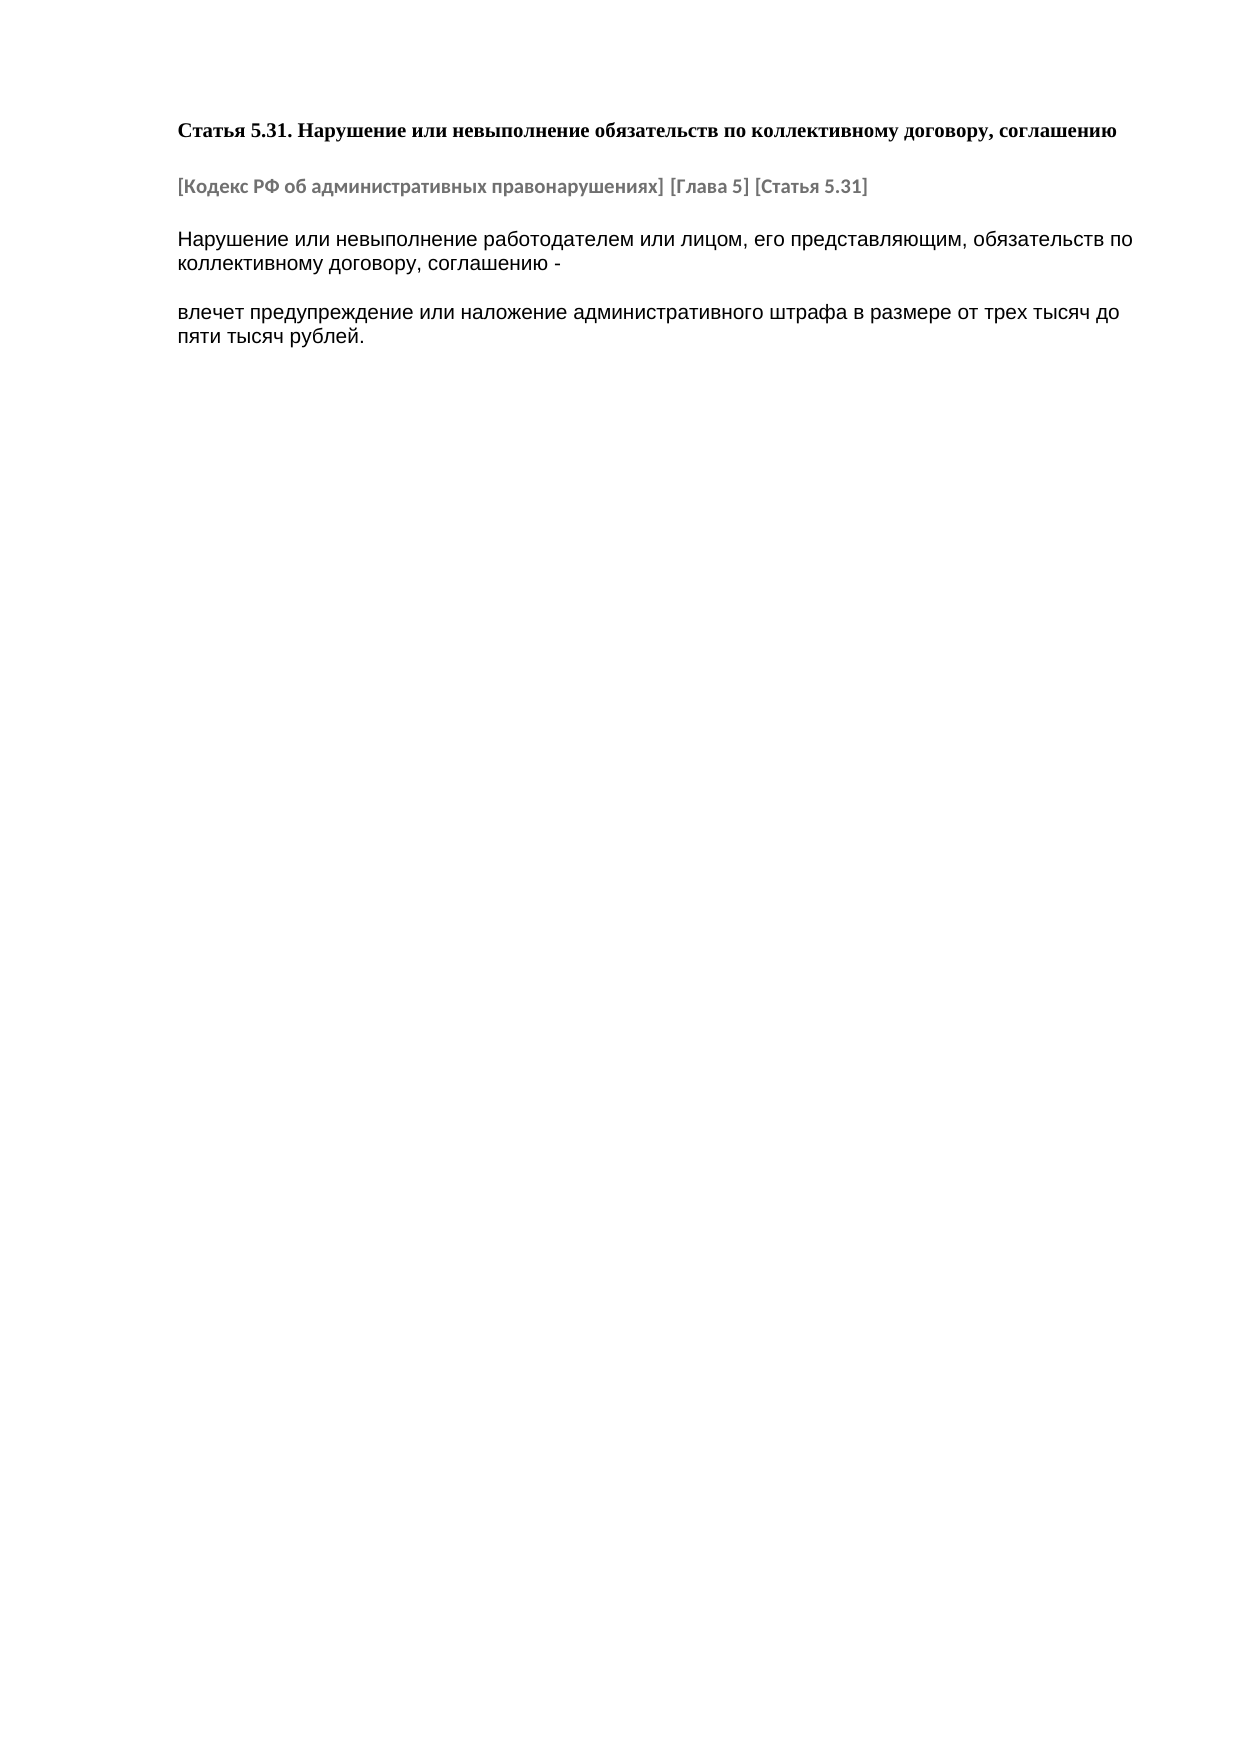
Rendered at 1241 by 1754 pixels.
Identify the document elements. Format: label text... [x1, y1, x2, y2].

text Нарушение или невыполнение работодателем или лицом, его представляющим, обязательств по коллективному договору, соглашению - [177, 227, 1152, 274]
text влечет предупреждение или наложение административного штрафа в размере от трех тысяч до пяти тысяч рублей. [177, 299, 1152, 347]
text [Кодекс РФ об административных правонарушениях] [Глава 5] [Статья 5.31] [177, 171, 1152, 199]
subtitle Статья 5.31. Нарушение или невыполнение обязательств по коллективному договору, соглашению [177, 118, 1152, 142]
